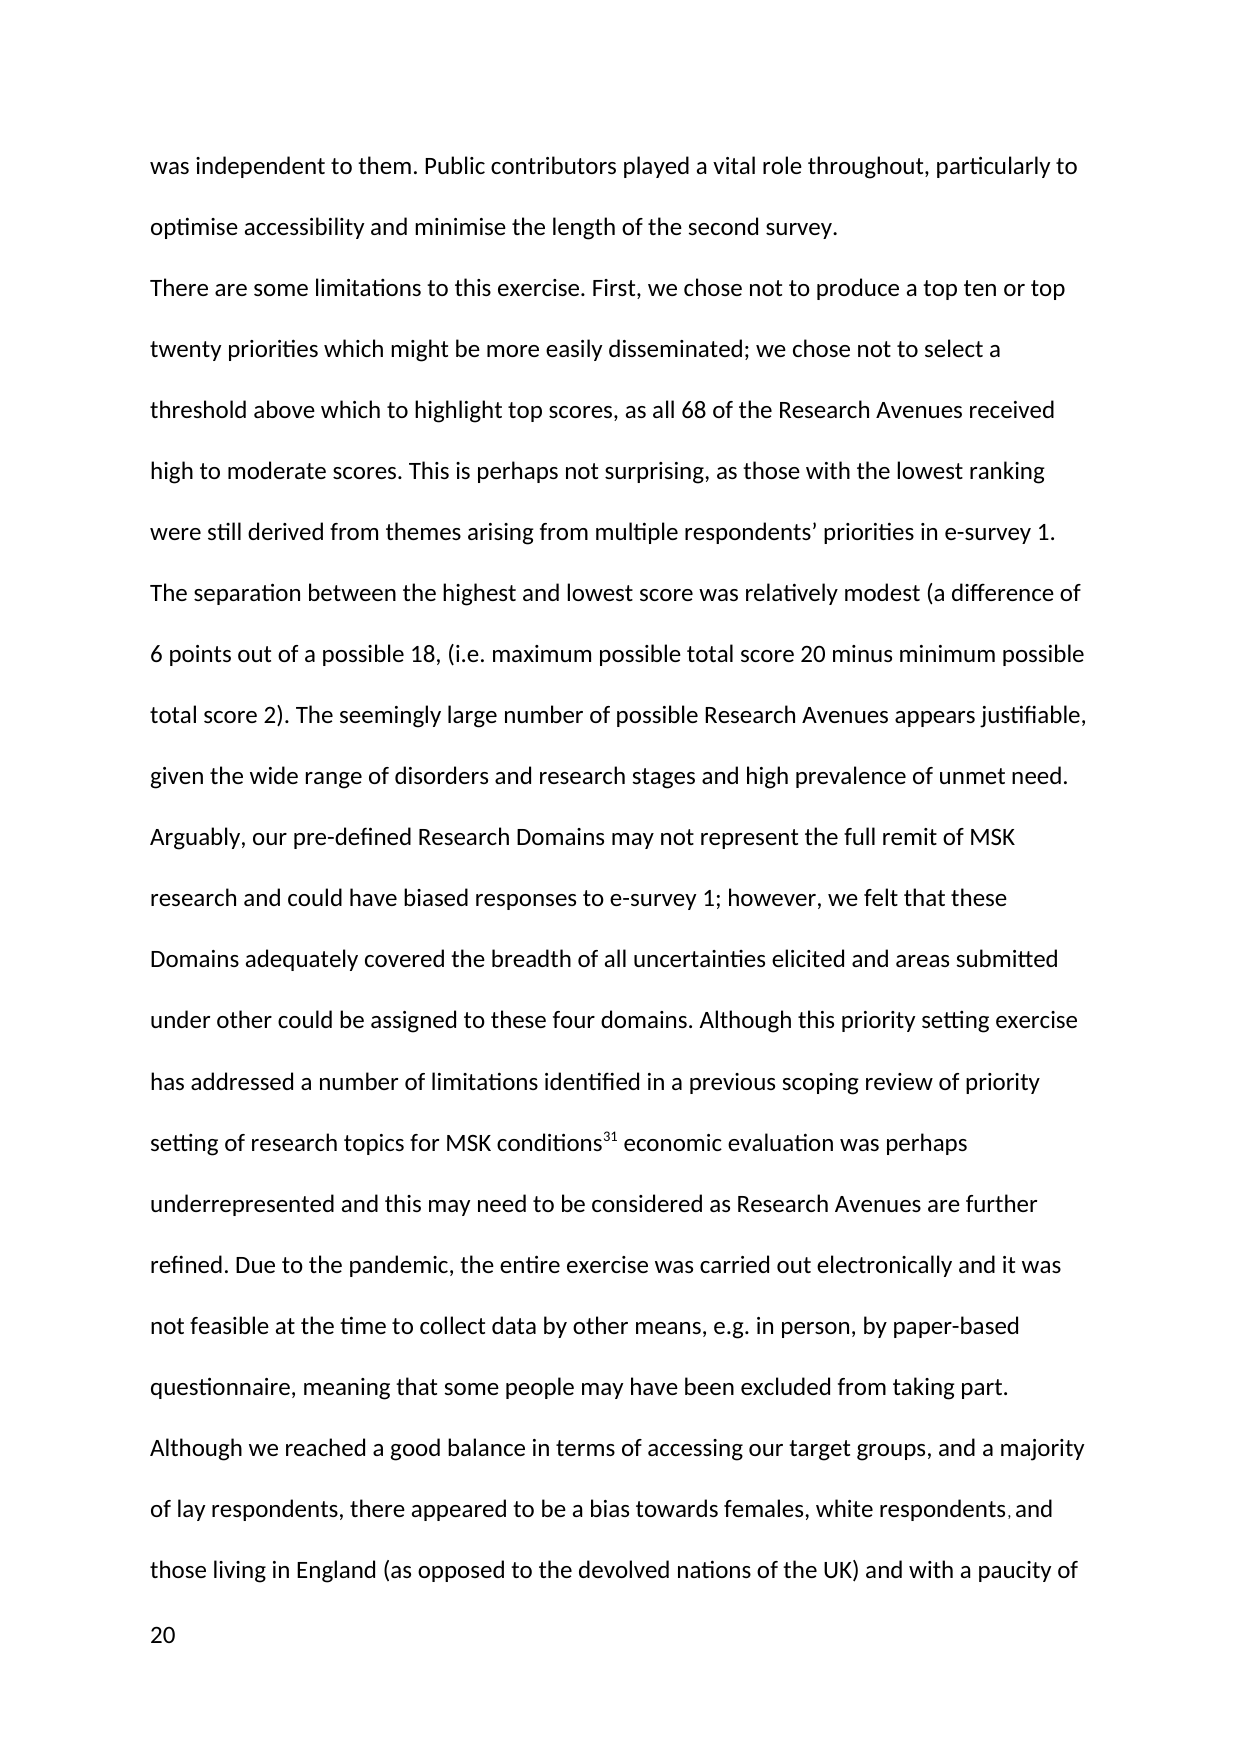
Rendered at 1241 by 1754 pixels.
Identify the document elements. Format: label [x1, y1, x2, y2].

text [150, 150, 1090, 242]
text [150, 272, 1090, 1584]
